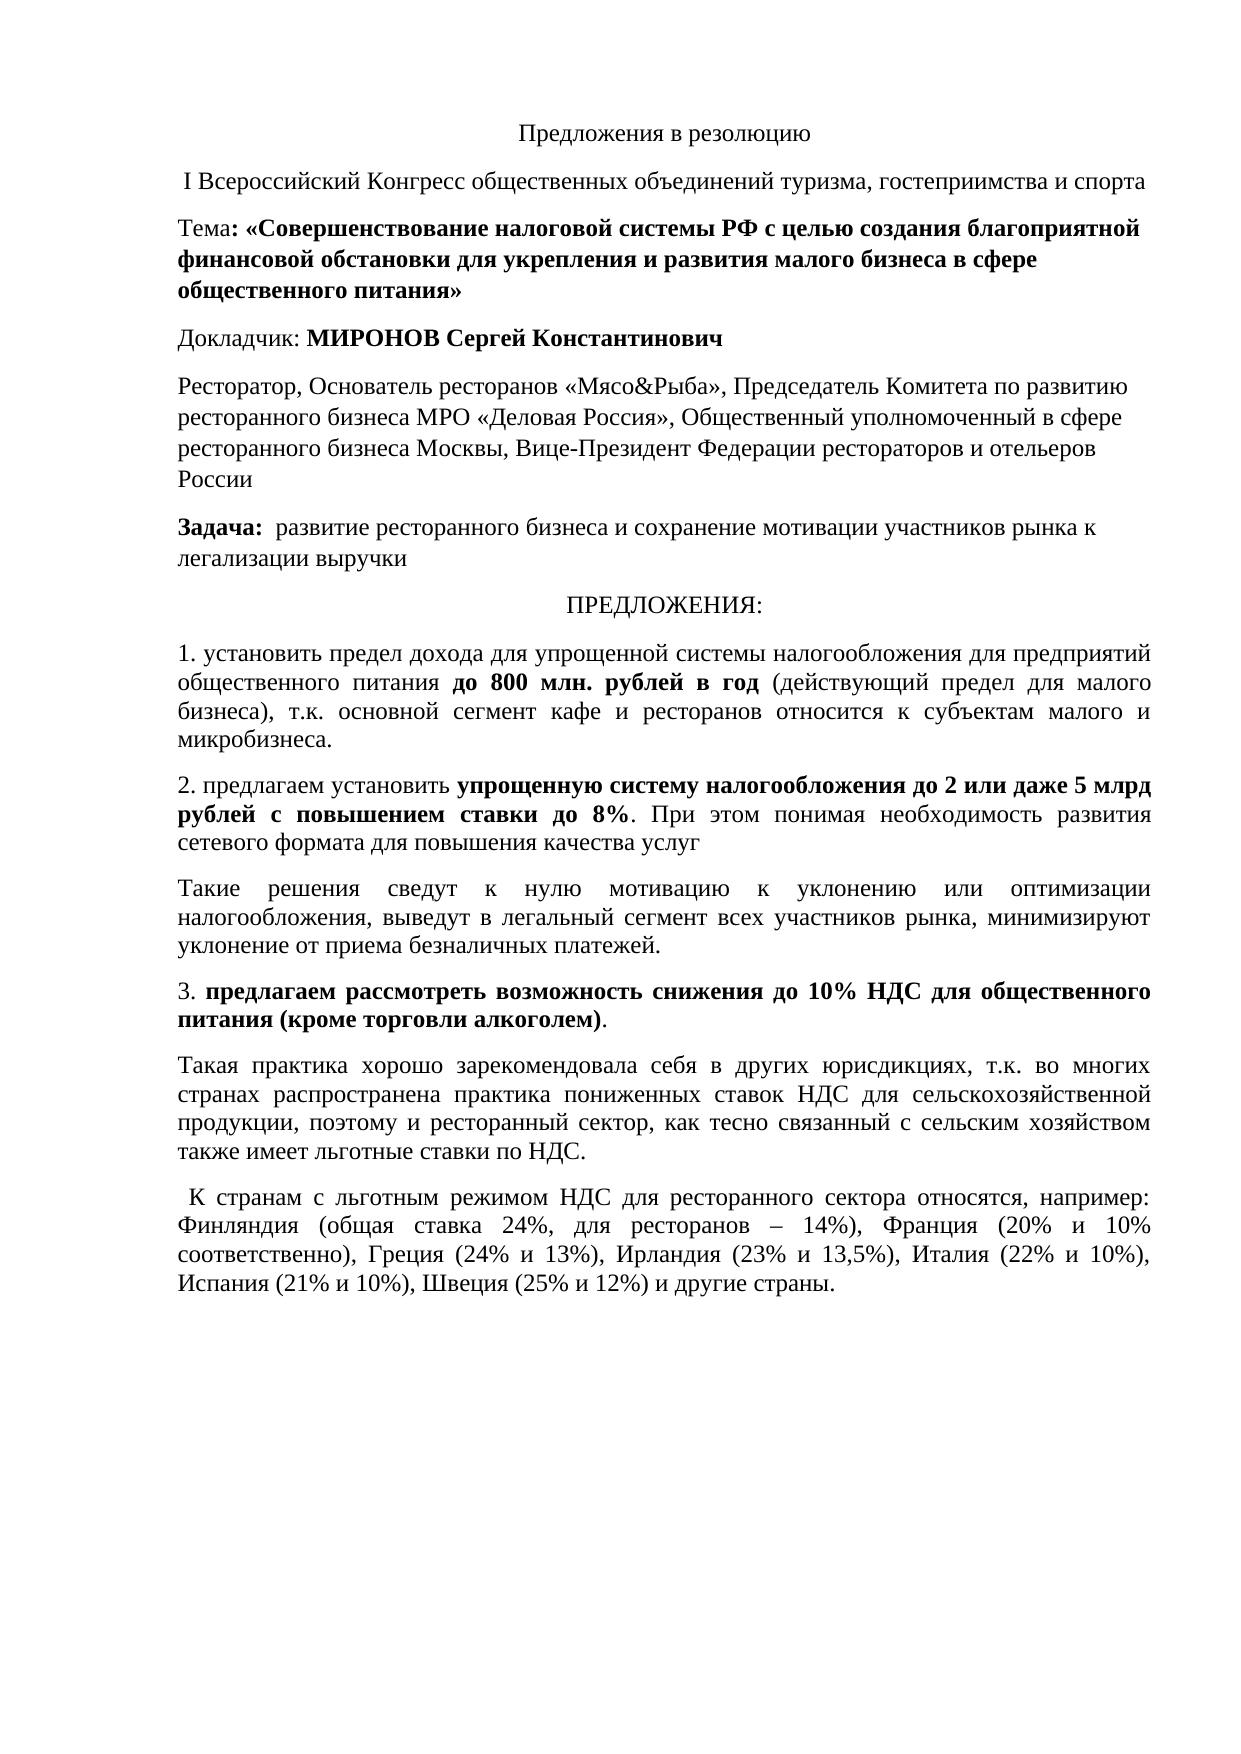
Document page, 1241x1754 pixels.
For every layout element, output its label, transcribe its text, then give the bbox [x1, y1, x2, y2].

text 2. предлагаем установить упрощенную систему налогообложения до 2 или даже 5 млрд рублей с повышением ставки до 8%. При этом понимая необходимость развития сетевого формата для повышения качества услуг [177, 770, 1152, 856]
text 3. предлагаем рассмотреть возможность снижения до 10% НДС для общественного питания (кроме торговли алкоголем). [177, 976, 1152, 1033]
text Такая практика хорошо зарекомендовала себя в других юрисдикциях, т.к. во многих странах распространена практика пониженных ставок НДС для сельскохозяйственной продукции, поэтому и ресторанный сектор, как тесно связанный с сельским хозяйством также имеет льготные ставки по НДС. [177, 1050, 1152, 1165]
text Ресторатор, Основатель ресторанов «Мясо&Рыба», Председатель Комитета по развитию ресторанного бизнеса МРО «Деловая Россия», Общественный уполномоченный в сфере ресторанного бизнеса Москвы, Вице-Президент Федерации рестораторов и отельеров России [177, 371, 1152, 493]
text Такие решения сведут к нулю мотивацию к уклонению или оптимизации налогообложения, выведут в легальный сегмент всех участников рынка, минимизируют уклонение от приема безналичных платежей. [177, 873, 1152, 959]
text Предложения в резолюцию [177, 118, 1152, 147]
text К странам с льготным режимом НДС для ресторанного сектора относятся, например: Финляндия (общая ставка 24%, для ресторанов – 14%), Франция (20% и 10% соответственно), Греция (24% и 13%), Ирландия (23% и 13,5%), Италия (22% и 10%), Испания (21% и 10%), Швеция (25% и 12%) и другие страны. [177, 1182, 1152, 1297]
text I Всероссийский Конгресс общественных объединений туризма, гостеприимства и спорта [177, 166, 1152, 194]
text Задача: развитие ресторанного бизнеса и сохранение мотивации участников рынка к легализации выручки [177, 512, 1152, 572]
text Докладчик: МИРОНОВ Сергей Константинович [177, 323, 1152, 352]
text Тема: «Совершенствование налоговой системы РФ с целью создания благоприятной финансовой обстановки для укрепления и развития малого бизнеса в сфере общественного питания» [177, 213, 1152, 304]
text ПРЕДЛОЖЕНИЯ: [177, 591, 1152, 619]
text 1. установить предел дохода для упрощенной системы налогообложения для предприятий общественного питания до 800 млн. рублей в год (действующий предел для малого бизнеса), т.к. основной сегмент кафе и ресторанов относится к субъектам малого и микробизнеса. [177, 638, 1152, 753]
